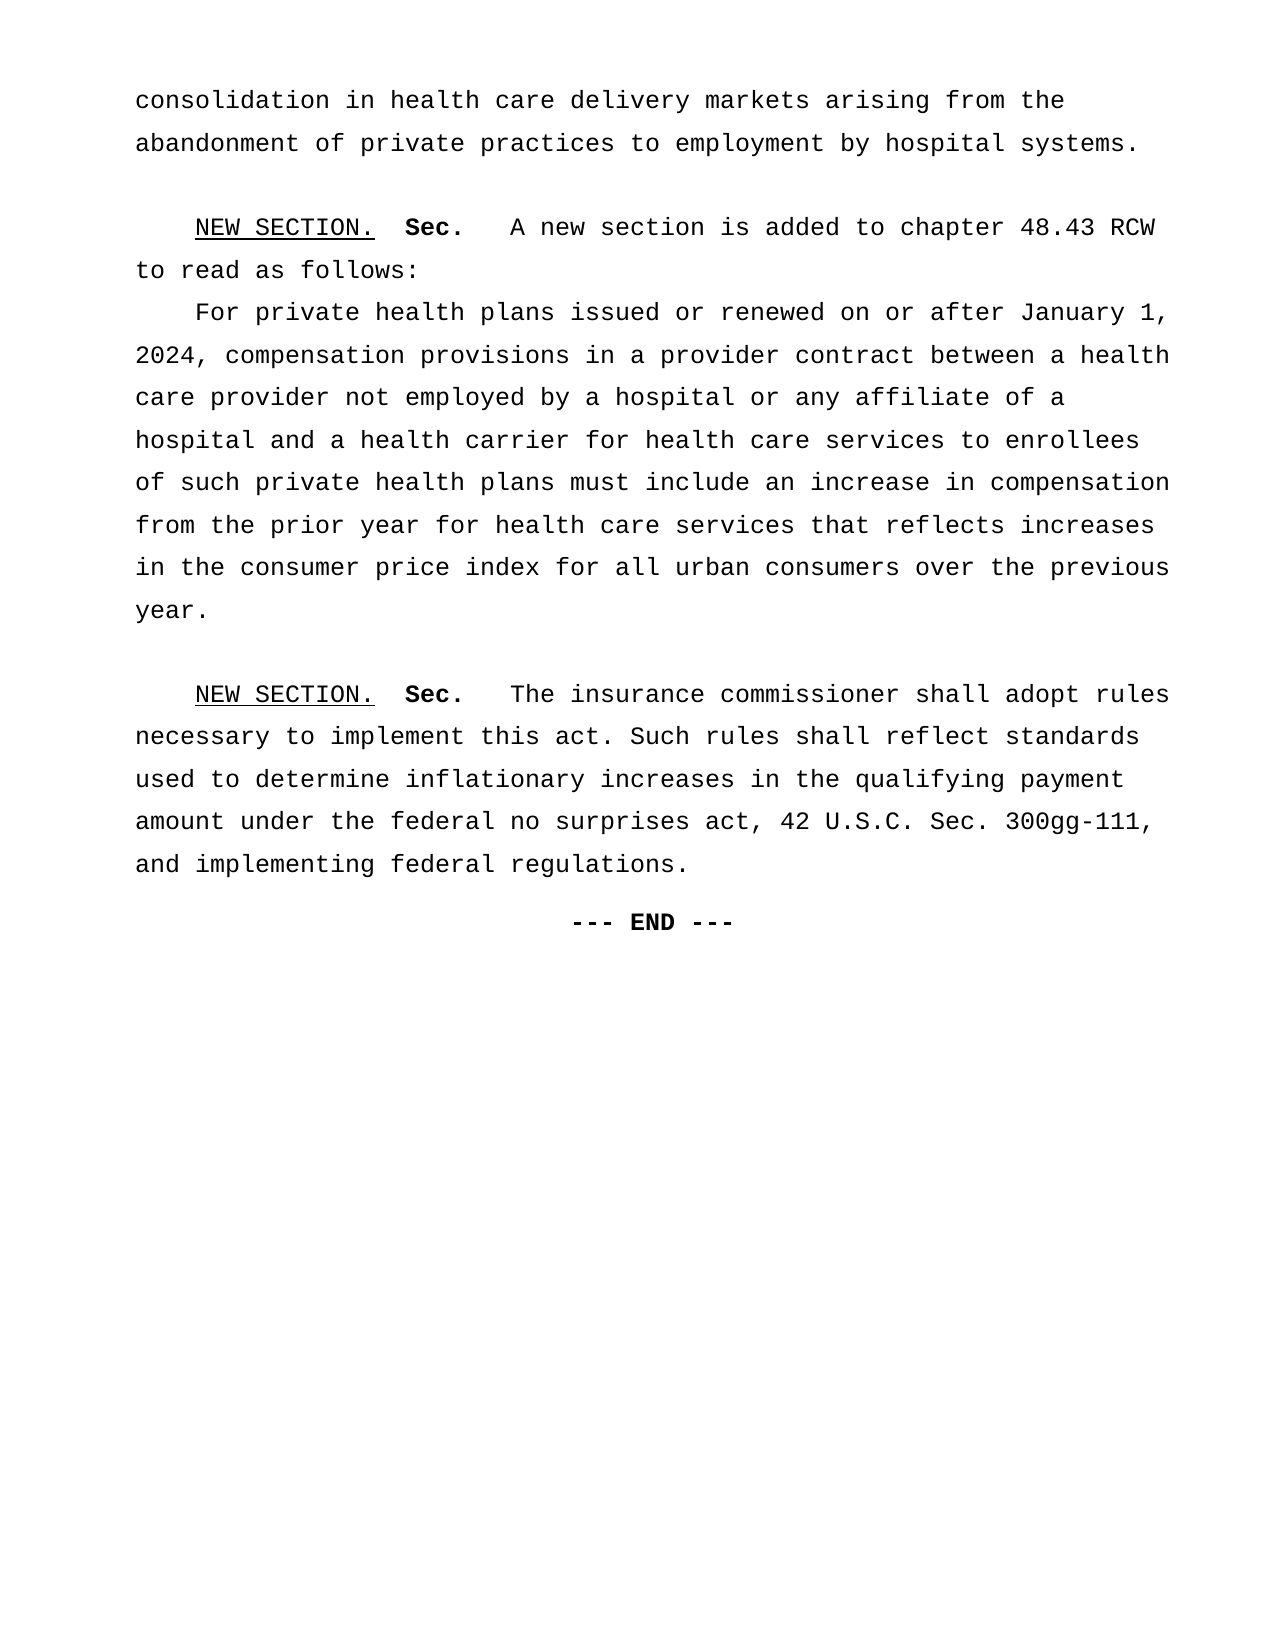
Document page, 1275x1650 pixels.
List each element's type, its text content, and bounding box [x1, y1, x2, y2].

text NEW SECTION. Sec. The insurance commissioner shall adopt rules necessary to implement this act. Such rules shall reflect standards used to determine inflationary increases in the qualifying payment amount under the federal no surprises act, 42 U.S.C. Sec. 300gg-111, and implementing federal regulations. [135, 668, 1170, 881]
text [135, 75, 1170, 160]
text NEW SECTION. Sec. A new section is added to chapter 48.43 RCW to read as follows: [135, 202, 1170, 287]
text For private health plans issued or renewed on or after January 1, 2024, compensation provisions in a provider contract between a health care provider not employed by a hospital or any affiliate of a hospital and a health carrier for health care services to enrollees of such private health plans must include an increase in compensation from the prior year for health care services that reflects increases in the consumer price index for all urban consumers over the previous year. [135, 287, 1170, 627]
text --- END --- [135, 909, 1170, 937]
